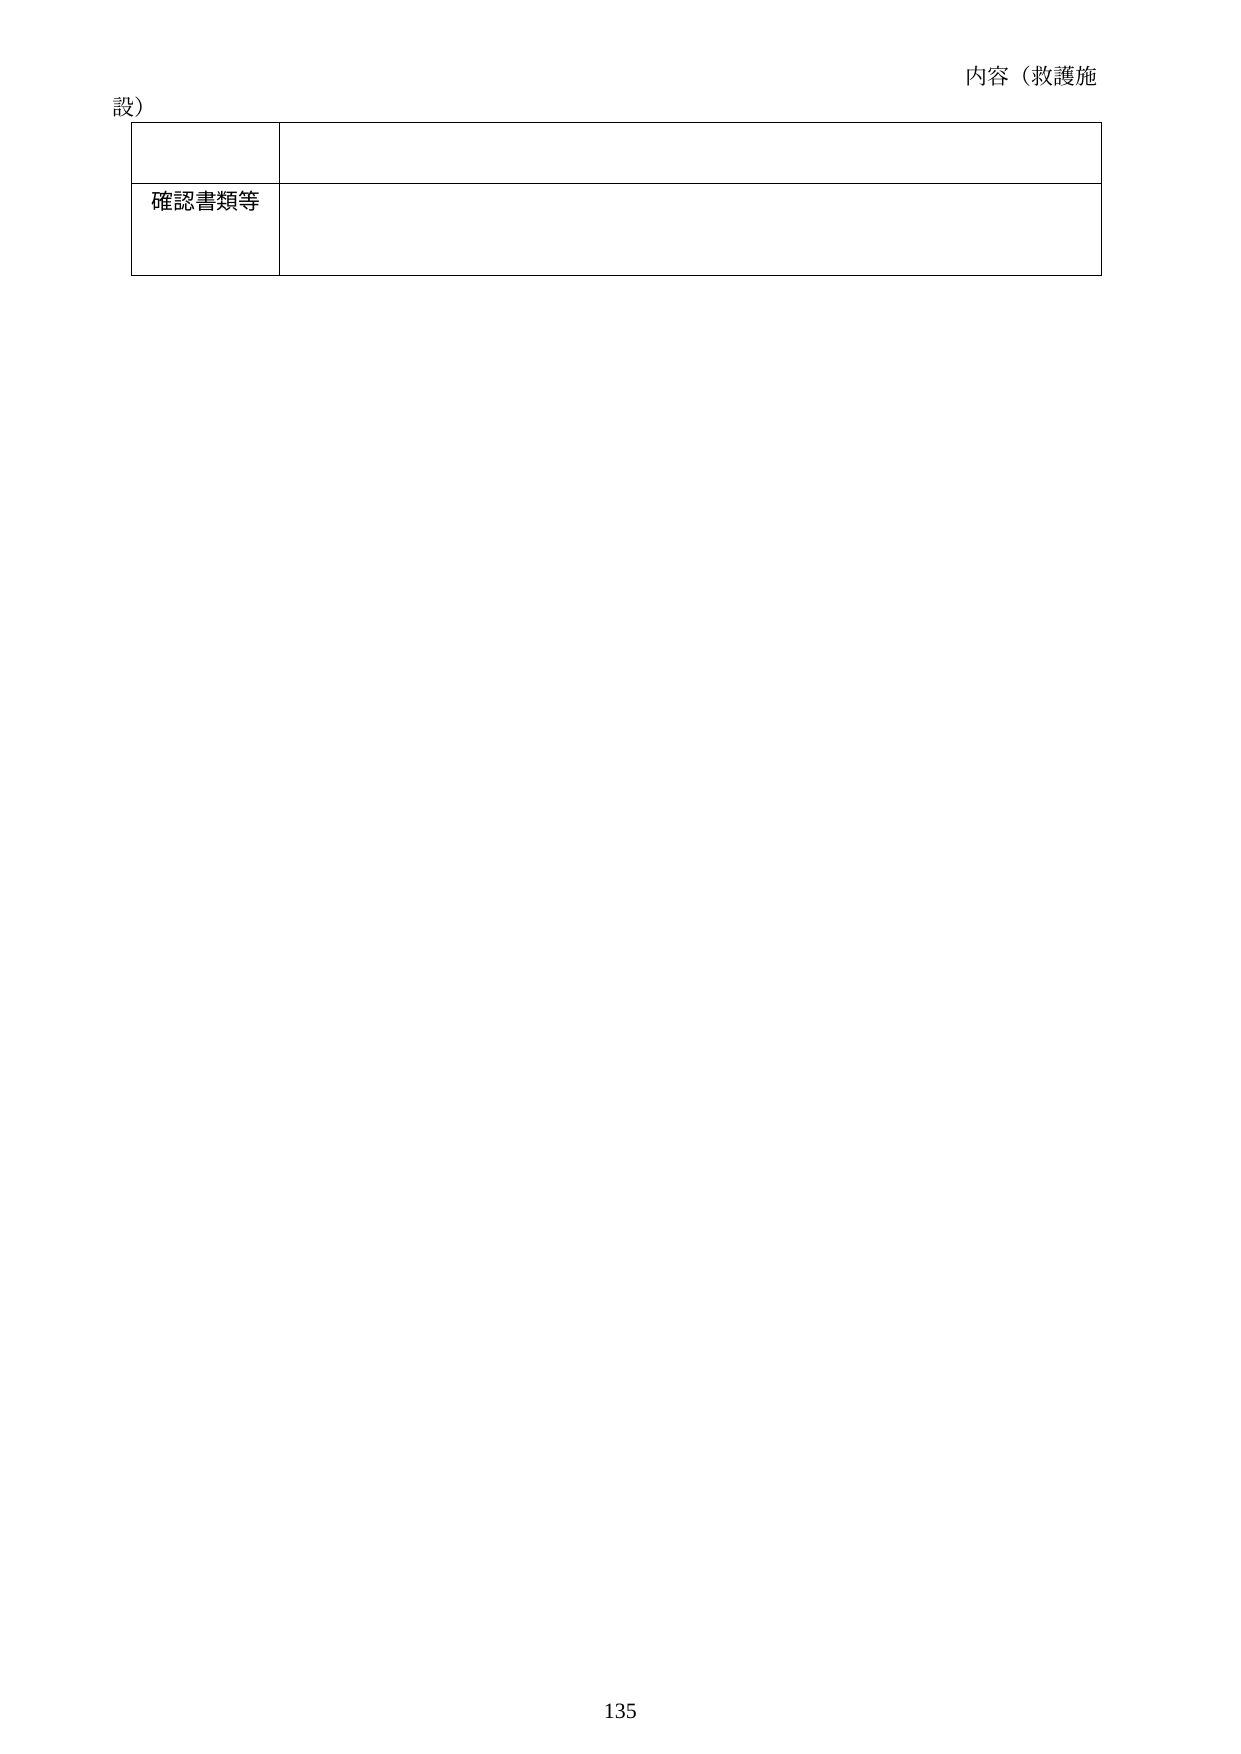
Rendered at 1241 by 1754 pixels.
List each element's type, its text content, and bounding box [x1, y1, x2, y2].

table_cell 確認書類等 [132, 184, 279, 275]
table_cell [280, 184, 1101, 275]
table_cell [132, 123, 279, 183]
